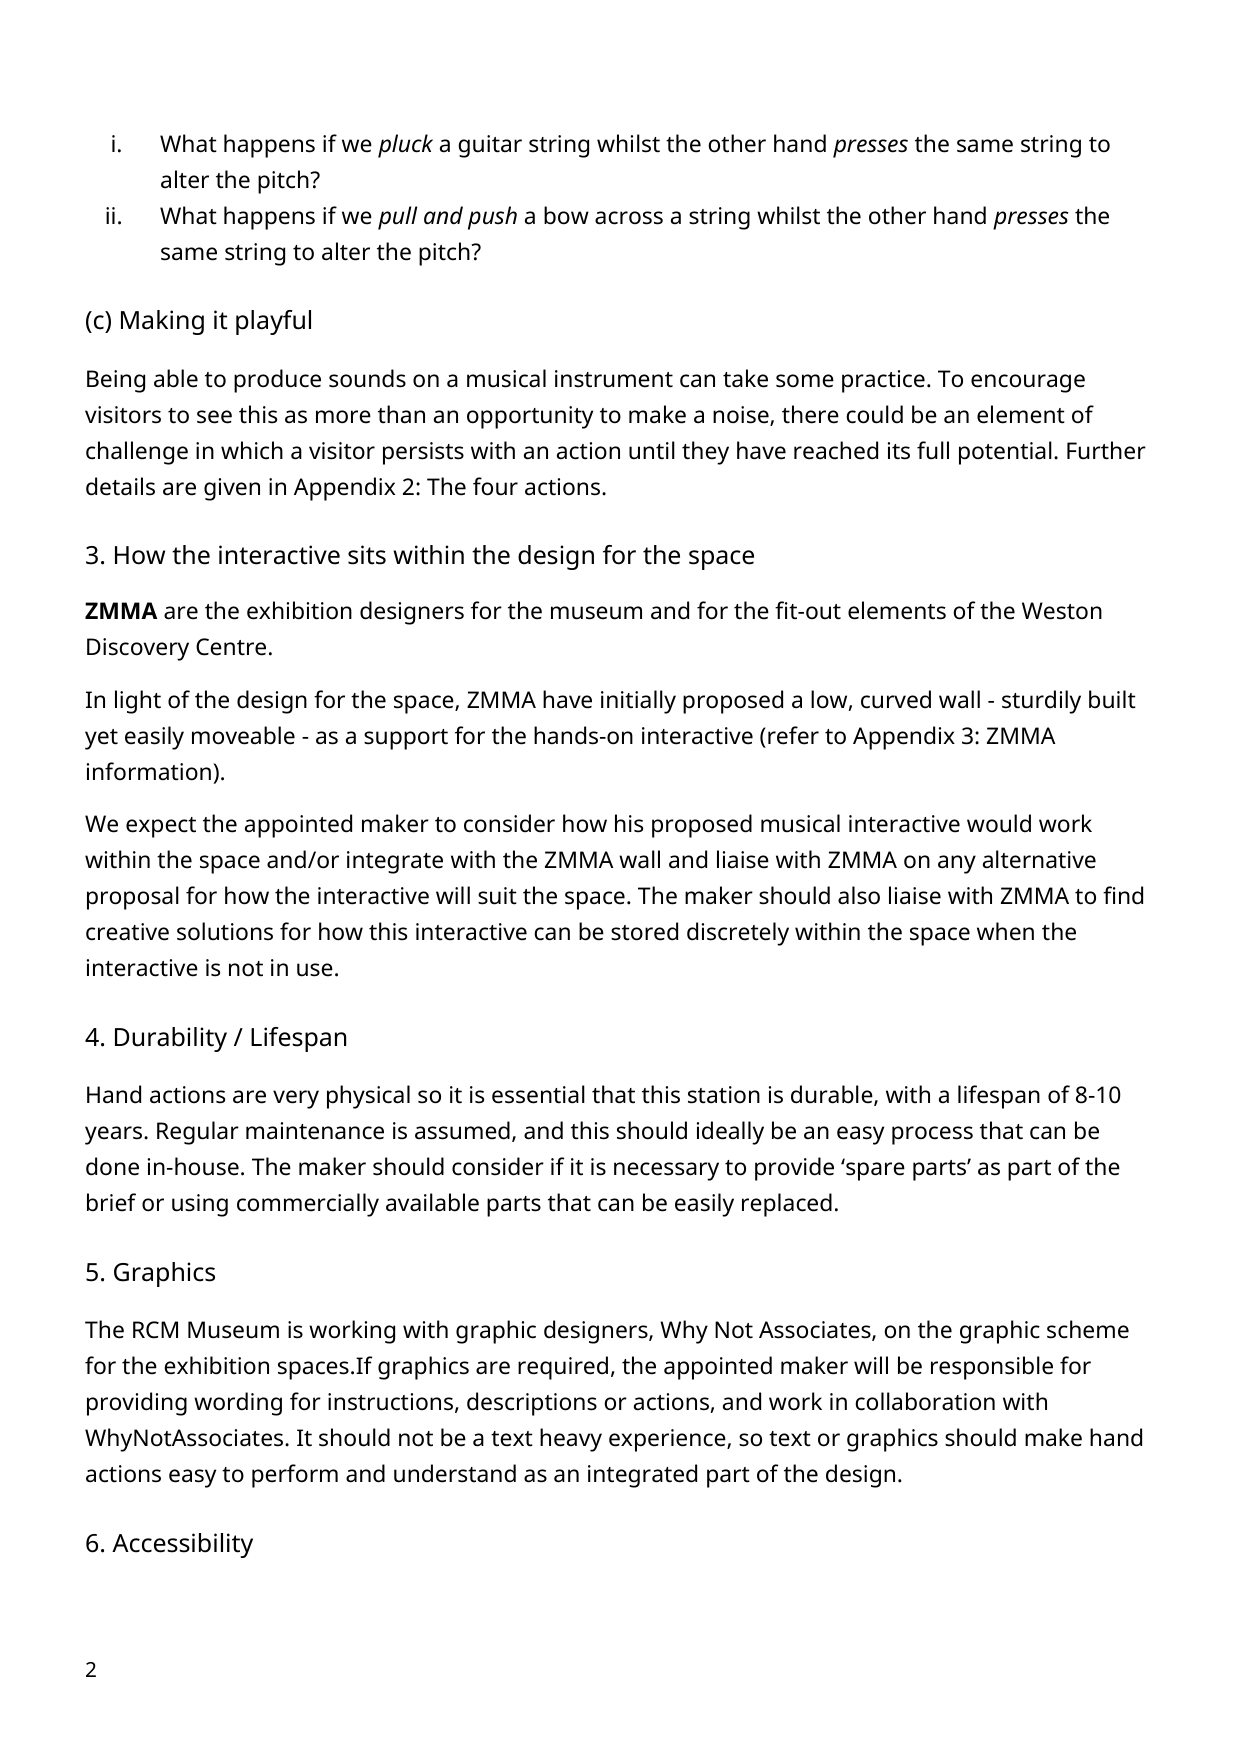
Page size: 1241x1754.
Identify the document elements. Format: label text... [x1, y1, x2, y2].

list What happens if we pluck a guitar string whilst the other hand presses the same string to alter the pitch? [122, 128, 1155, 195]
text ZMMA are the exhibition designers for the museum and for the fit-out elements of the Weston Discovery Centre. [85, 595, 1155, 662]
subtitle 6. Accessibility [85, 1525, 1155, 1559]
subtitle (c) Making it playful [85, 303, 1155, 337]
text Being able to produce sounds on a musical instrument can take some practice. To encourage visitors to see this as more than an opportunity to make a noise, there could be an element of challenge in which a visitor persists with an action until they have reached its full potential. Further details are given in Appendix 2: The four actions. [85, 363, 1155, 502]
text Hand actions are very physical so it is essential that this station is durable, with a lifespan of 8-10 years. Regular maintenance is assumed, and this should ideally be an easy process that can be done in-house. The maker should consider if it is necessary to provide ‘spare parts’ as part of the brief or using commercially available parts that can be easily replaced. [85, 1079, 1155, 1218]
text The RCM Museum is working with graphic designers, Why Not Associates, on the graphic scheme for the exhibition spaces.If graphics are required, the appointed maker will be responsible for providing wording for instructions, descriptions or actions, and work in collaboration with WhyNotAssociates. It should not be a text heavy experience, so text or graphics should make hand actions easy to perform and understand as an integrated part of the design. [85, 1314, 1155, 1489]
list What happens if we pull and push a bow across a string whilst the other hand presses the same string to alter the pitch? [122, 199, 1155, 267]
text In light of the design for the space, ZMMA have initially proposed a low, curved wall - sturdily built yet easily moveable - as a support for the hands-on interactive (refer to Appendix 3: ZMMA information). [85, 684, 1155, 787]
subtitle 4. Durability / Lifespan [85, 1019, 1155, 1053]
subtitle 3. How the interactive sits within the design for the space [85, 538, 1155, 572]
text We expect the appointed maker to consider how his proposed musical interactive would work within the space and/or integrate with the ZMMA wall and liaise with ZMMA on any alternative proposal for how the interactive will suit the space. The maker should also liaise with ZMMA to find creative solutions for how this interactive can be stored discretely within the space when the interactive is not in use. [85, 808, 1155, 983]
subtitle 5. Graphics [85, 1254, 1155, 1288]
